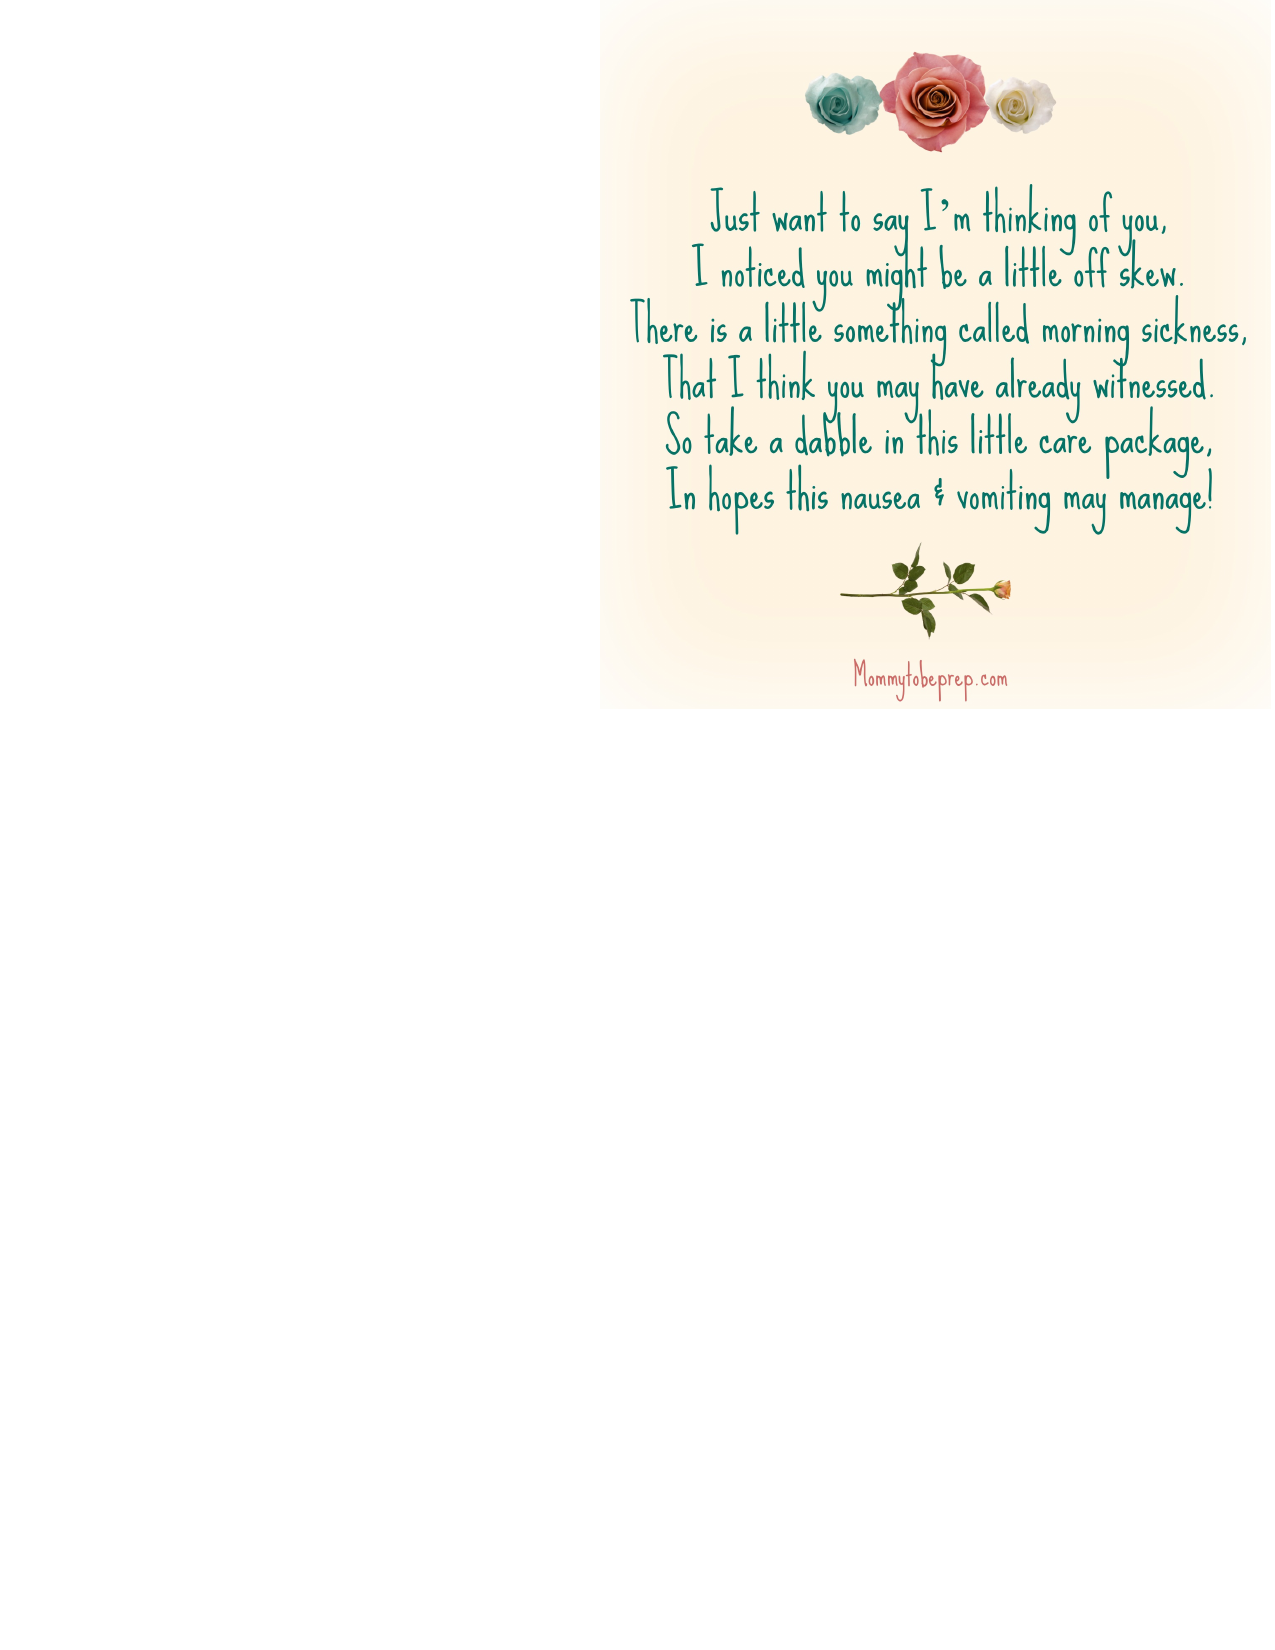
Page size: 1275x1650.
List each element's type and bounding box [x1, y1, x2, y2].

picture [600, 0, 1270, 709]
